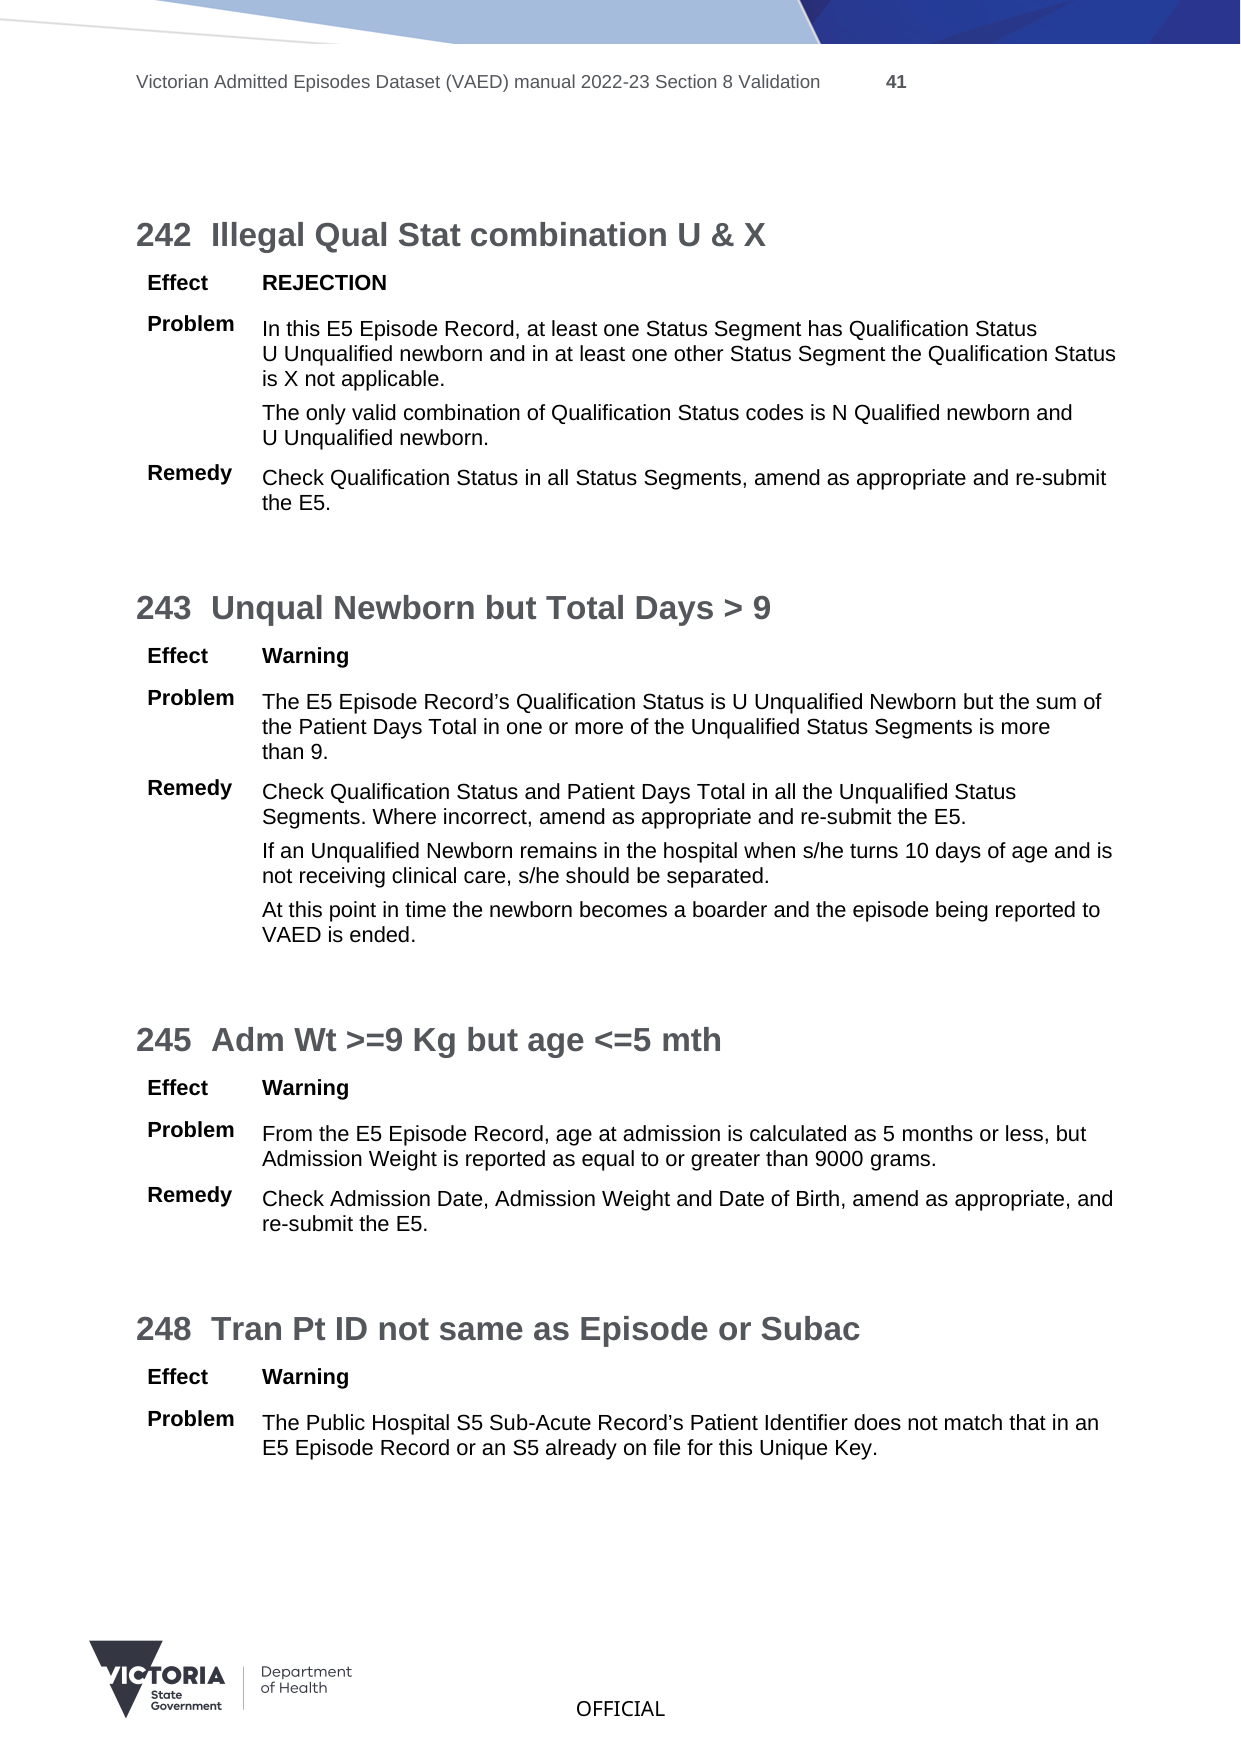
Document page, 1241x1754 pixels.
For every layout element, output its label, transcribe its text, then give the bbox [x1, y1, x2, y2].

table_cell Problem [136, 307, 251, 456]
subtitle 248 Tran Pt ID not same as Episode or Subac [136, 1309, 1104, 1348]
table_cell Remedy [136, 456, 251, 521]
table_cell In this E5 Episode Record, at least one Status Segment has Qualification Status U Unqualified newborn and in at least one other Status Segment the Qualification Status is X not applicable. The only valid combination of Qualification Status codes is N Qualified newborn and U Unqualified newborn. [251, 307, 1131, 456]
table_header Effect [136, 1071, 251, 1112]
table_cell The E5 Episode Record’s Qualification Status is U Unqualified Newborn but the sum of the Patient Days Total in one or more of the Unqualified Status Segments is more than 9. [251, 681, 1131, 771]
table_header Effect [136, 1360, 251, 1402]
picture [0, 0, 1241, 44]
table_header Warning [251, 1360, 1131, 1402]
table_cell Check Qualification Status and Patient Days Total in all the Unqualified Status Segments. Where incorrect, amend as appropriate and re-submit the E5. If an Unqualified Newborn remains in the hospital when s/he turns 10 days of age and is not receiving clinical care, s/he should be separated. At this point in time the newborn becomes a boarder and the episode being reported to VAED is ended. [251, 771, 1131, 953]
table_cell Problem [136, 1402, 251, 1500]
table_cell Remedy [136, 1178, 251, 1242]
table_header Warning [251, 639, 1131, 681]
table_cell Remedy [136, 771, 251, 953]
table_header Warning [251, 1071, 1131, 1112]
table_cell The Public Hospital S5 Sub-Acute Record’s Patient Identifier does not match that in an E5 Episode Record or an S5 already on file for this Unique Key. [251, 1402, 1131, 1500]
table_cell Check Admission Date, Admission Weight and Date of Birth, amend as appropriate, and re-submit the E5. [251, 1178, 1131, 1242]
subtitle 245 Adm Wt >=9 Kg but age <=5 mth [136, 1020, 1104, 1058]
table_header Effect [136, 266, 251, 307]
table_header Effect [136, 639, 251, 681]
subtitle 243 Unqual Newborn but Total Days > 9 [136, 588, 1104, 626]
picture [0, 1595, 1241, 1754]
subtitle 242 Illegal Qual Stat combination U & X [136, 215, 1104, 253]
table_cell Problem [136, 681, 251, 771]
table_cell Problem [136, 1113, 251, 1177]
table_cell From the E5 Episode Record, age at admission is calculated as 5 months or less, but Admission Weight is reported as equal to or greater than . [251, 1113, 1131, 1177]
table_cell Check Qualification Status in all Status Segments, amend as appropriate and re-submit the E5. [251, 456, 1131, 521]
table_header REJECTION [251, 266, 1131, 307]
